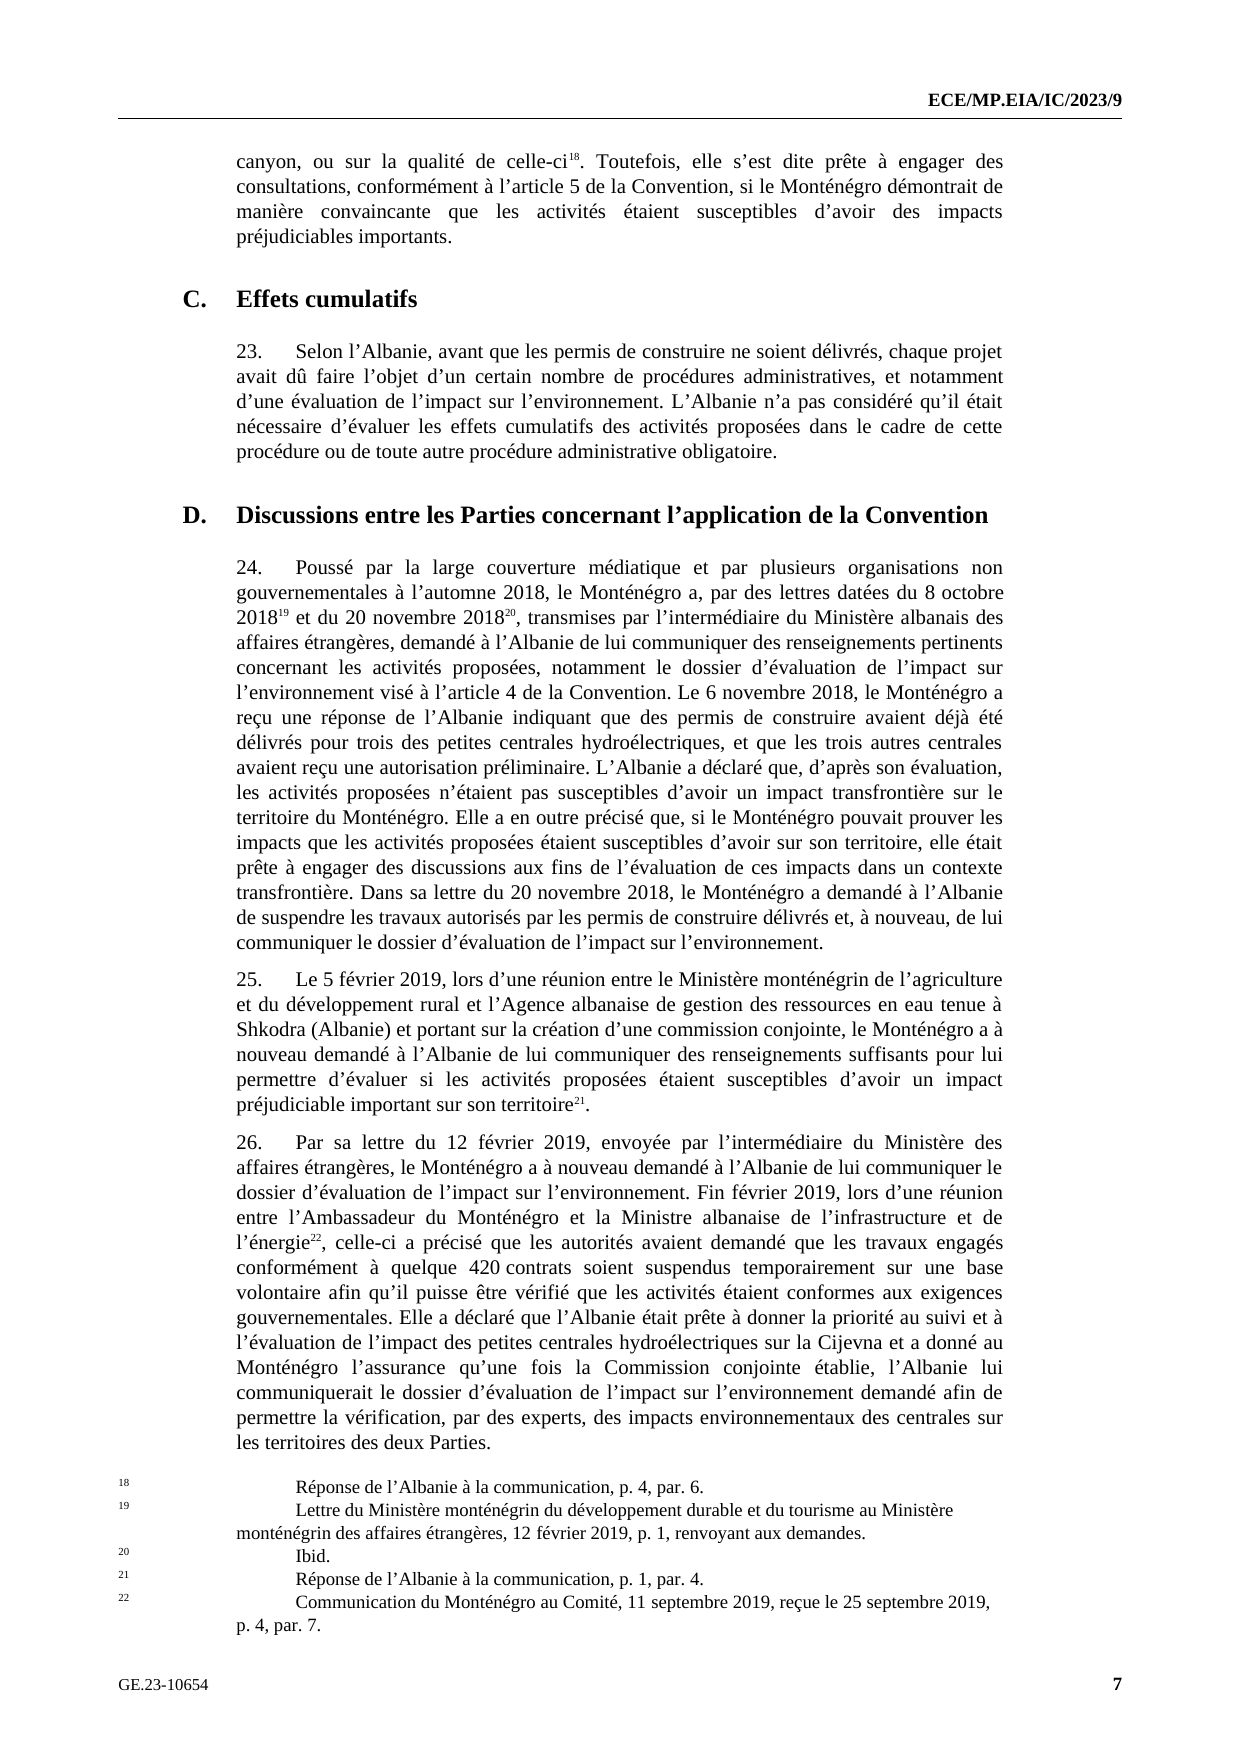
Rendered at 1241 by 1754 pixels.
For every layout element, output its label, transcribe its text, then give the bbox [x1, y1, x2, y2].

text D. Discussions entre les Parties concernant l’application de la Convention [118, 501, 1004, 529]
text 24. Poussé par la large couverture médiatique et par plusieurs organisations non gouvernementales à l’automne 2018, le Monténégro a, par des lettres datées du 8 octobre 2018 et du 20 novembre 2018, transmises par l’intermédiaire du Ministère albanais des affaires étrangères, demandé à l’Albanie de lui communiquer des renseignements pertinents concernant les activités proposées, notamment le dossier d’évaluation de l’impact sur l’environnement visé à l’article 4 de la Convention. Le 6 novembre 2018, le Monténégro a reçu une réponse de l’Albanie indiquant que des permis de construire avaient déjà été délivrés pour trois des petites centrales hydroélectriques, et que les trois autres centrales avaient reçu une autorisation préliminaire. L’Albanie a déclaré que, d’après son évaluation, les activités proposées n’étaient pas susceptibles d’avoir un impact transfrontière sur le territoire du Monténégro. Elle a en outre précisé que, si le Monténégro pouvait prouver les impacts que les activités proposées étaient susceptibles d’avoir sur son territoire, elle était prête à engager des discussions aux fins de l’évaluation de ces impacts dans un contexte transfrontière. Dans sa lettre du 20 novembre 2018, le Monténégro a demandé à l’Albanie de suspendre les travaux autorisés par les permis de construire délivrés et, à nouveau, de lui communiquer le dossier d’évaluation de l’impact sur l’environnement. [236, 554, 1004, 954]
text 25. Le 5 février 2019, lors d’une réunion entre le Ministère monténégrin de l’agriculture et du développement rural et l’Agence albanaise de gestion des ressources en eau tenue à Shkodra (Albanie) et portant sur la création d’une commission conjointe, le Monténégro a à nouveau demandé à l’Albanie de lui communiquer des renseignements suffisants pour lui permettre d’évaluer si les activités proposées étaient susceptibles d’avoir un impact préjudiciable important sur son territoire. [236, 966, 1004, 1116]
text 26. Par sa lettre du 12 février 2019, envoyée par l’intermédiaire du Ministère des affaires étrangères, le Monténégro a à nouveau demandé à l’Albanie de lui communiquer le dossier d’évaluation de l’impact sur l’environnement. Fin février 2019, lors d’une réunion entre l’Ambassadeur du Monténégro et la Ministre albanaise de l’infrastructure et de l’énergie, celle-ci a précisé que les autorités avaient demandé que les travaux engagés conformément à quelque 420 contrats soient suspendus temporairement sur une base volontaire afin qu’il puisse être vérifié que les activités étaient conformes aux exigences gouvernementales. Elle a déclaré que l’Albanie était prête à donner la priorité au suivi et à l’évaluation de l’impact des petites centrales hydroélectriques sur la Cijevna et a donné au Monténégro l’assurance qu’une fois la Commission conjointe établie, l’Albanie lui communiquerait le dossier d’évaluation de l’impact sur l’environnement demandé afin de permettre la vérification, par des experts, des impacts environnementaux des centrales sur les territoires des deux Parties. [236, 1129, 1004, 1454]
text C. Effets cumulatifs [118, 285, 1004, 313]
text 23. Selon l’Albanie, avant que les permis de construire ne soient délivrés, chaque projet avait dû faire l’objet d’un certain nombre de procédures administratives, et notamment d’une évaluation de l’impact sur l’environnement. L’Albanie n’a pas considéré qu’il était nécessaire d’évaluer les effets cumulatifs des activités proposées dans le cadre de cette procédure ou de toute autre procédure administrative obligatoire. [236, 338, 1004, 463]
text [236, 148, 1004, 248]
